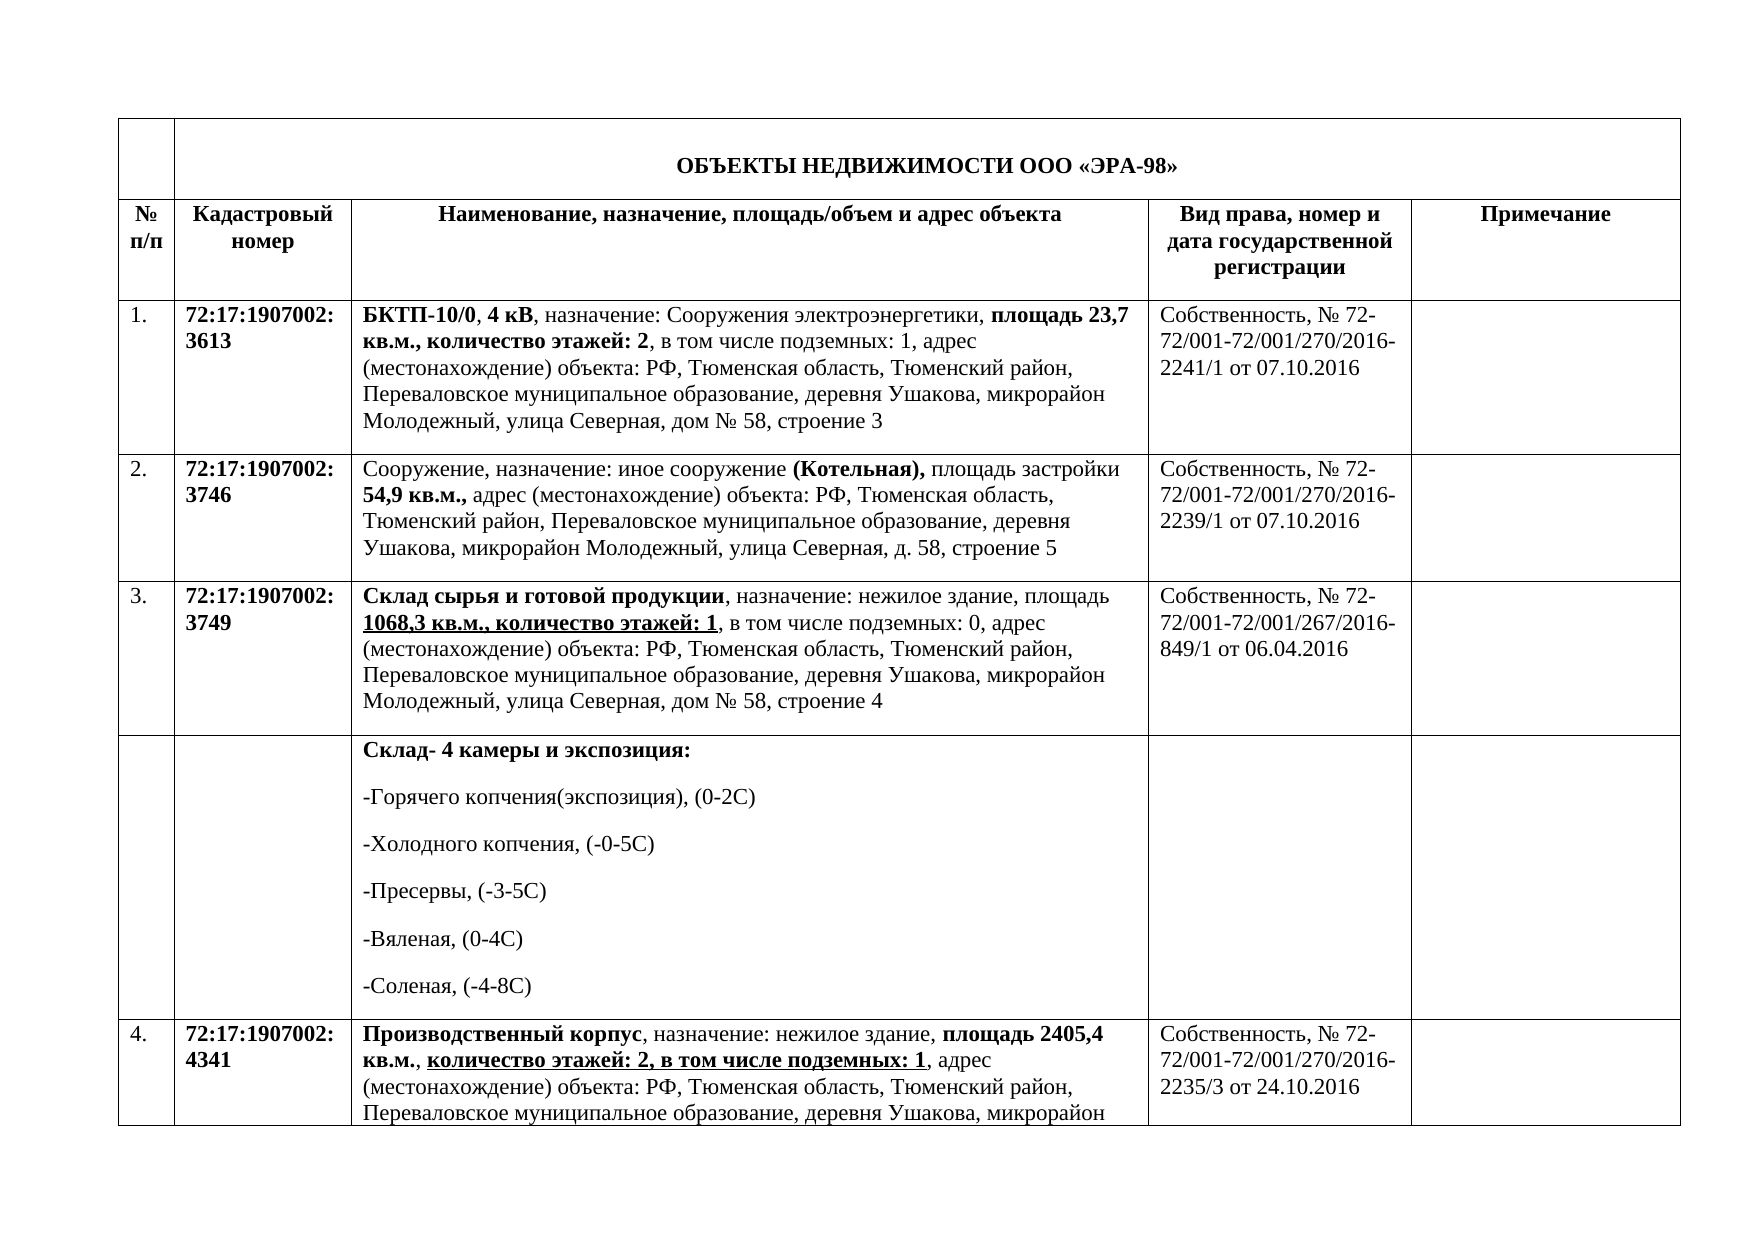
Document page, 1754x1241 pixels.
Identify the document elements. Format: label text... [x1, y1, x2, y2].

table_cell Склад- 4 камеры и экспозиция: -Горячего копчения(экспозиция), (0-2С) -Холодного копчения, (-0-5С) -Пресервы, (-3-5С) -Вяленая, (0-4С) -Соленая, (-4-8С) [352, 736, 1148, 1019]
table_cell № п/п [119, 200, 174, 300]
table_cell Собственность, № 72-72/001-72/001/267/2016-849/1 от 06.04.2016 [1149, 582, 1411, 735]
table_header ОБЪЕКТЫ НЕДВИЖИМОСТИ ООО «ЭРА-98» [175, 119, 1680, 199]
table_cell 72:17:1907002:3613 [175, 301, 351, 454]
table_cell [352, 1020, 1148, 1125]
table_cell [1412, 736, 1680, 1019]
table_cell [1412, 455, 1680, 581]
table_cell Примечание [1412, 200, 1680, 300]
table_cell Склад сырья и готовой продукции, назначение: нежилое здание, площадь 1068,3 кв.м., количество этажей: 1, в том числе подземных: 0, адрес (местонахождение) объекта: РФ, Тюменская область, Тюменский район, Переваловское муниципальное образование, деревня Ушакова, микрорайон Молодежный, улица Северная, дом № 58, строение 4 [352, 582, 1148, 735]
table_cell Собственность, № 72-72/001-72/001/270/2016-2239/1 от 07.10.2016 [1149, 455, 1411, 581]
table_cell Кадастровый номер [175, 200, 351, 300]
table_cell [1412, 301, 1680, 454]
table_cell [1412, 582, 1680, 735]
table_header [119, 119, 174, 199]
table_cell Наименование, назначение, площадь/объем и адрес объекта [352, 200, 1148, 300]
table_cell [119, 736, 174, 1019]
table_cell 4. [119, 1020, 174, 1125]
table_cell 2. [119, 455, 174, 581]
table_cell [1149, 1020, 1411, 1125]
table_cell 72:17:1907002:3749 [175, 582, 351, 735]
table_cell [175, 736, 351, 1019]
table_cell 1. [119, 301, 174, 454]
table_cell Сооружение, назначение: иное сооружение (Котельная), площадь застройки 54,9 кв.м., адрес (местонахождение) объекта: РФ, Тюменская область, Тюменский район, Переваловское муниципальное образование, деревня Ушакова, микрорайон Молодежный, улица Северная, д. 58, строение 5 [352, 455, 1148, 581]
table_cell Собственность, № 72-72/001-72/001/270/2016-2241/1 от 07.10.2016 [1149, 301, 1411, 454]
table_cell 3. [119, 582, 174, 735]
table_cell 72:17:1907002:3746 [175, 455, 351, 581]
table_cell [1412, 1020, 1680, 1125]
table_cell 72:17:1907002:4341 [175, 1020, 351, 1125]
table_cell Вид права, номер и дата государственной регистрации [1149, 200, 1411, 300]
table_cell БКТП-10/0, 4 кВ, назначение: Сооружения электроэнергетики, площадь 23,7 кв.м., количество этажей: 2, в том числе подземных: 1, адрес (местонахождение) объекта: РФ, Тюменская область, Тюменский район, Переваловское муниципальное образование, деревня Ушакова, микрорайон Молодежный, улица Северная, дом № 58, строение 3 [352, 301, 1148, 454]
table_cell [1149, 736, 1411, 1019]
